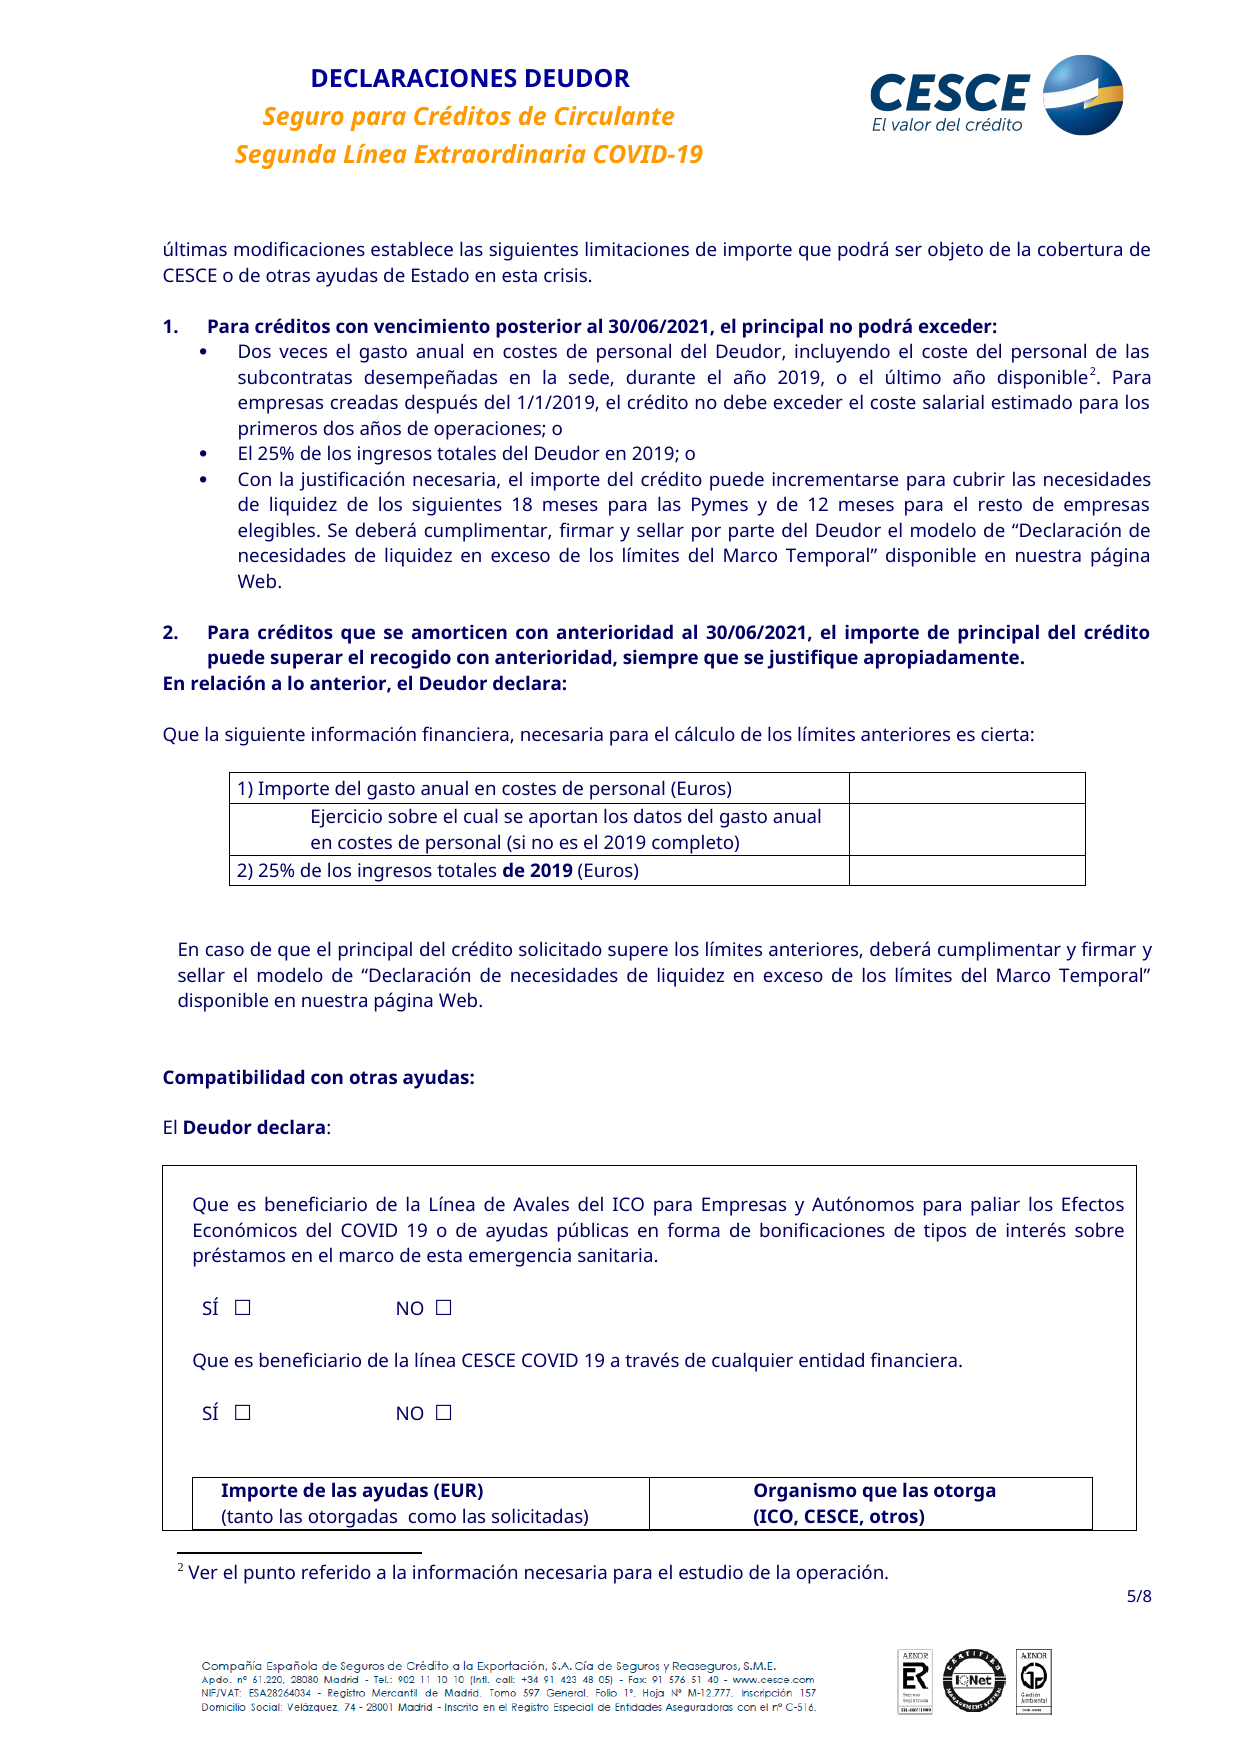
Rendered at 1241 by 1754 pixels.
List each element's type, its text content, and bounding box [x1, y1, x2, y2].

text Que la siguiente información financiera, necesaria para el cálculo de los límites anteriores es cierta: [162, 721, 1152, 747]
text Compatibilidad con otras ayudas: [162, 1064, 1196, 1089]
table_cell Ejercicio sobre el cual se aportan los datos del gasto anual en costes de personal (si no es el 2019 completo) [230, 804, 849, 854]
text El Deudor declara: [162, 1114, 1152, 1140]
list El 25% de los ingresos totales del Deudor en 2019; o [200, 441, 1152, 466]
list Para créditos que se amorticen con anterioridad al 30/06/2021, el importe de principal del crédito puede superar el recogido con anterioridad, siempre que se justifique apropiadamente. [162, 619, 1152, 670]
picture [835, 26, 1162, 177]
text En caso de que el principal del crédito solicitado supere los límites anteriores, deberá cumplimentar y firmar y sellar el modelo de “Declaración de necesidades de liquidez en exceso de los límites del Marco Temporal” disponible en nuestra página Web. [177, 936, 1152, 1013]
text En relación a lo anterior, el Deudor declara: [162, 670, 1196, 696]
list Con la justificación necesaria, el importe del crédito puede incrementarse para cubrir las necesidades de liquidez de los siguientes 18 meses para las Pymes y de 12 meses para el resto de empresas elegibles. Se deberá cumplimentar, firmar y sellar por parte del Deudor el modelo de “Declaración de necesidades de liquidez en exceso de los límites del Marco Temporal” disponible en nuestra página Web. [200, 466, 1152, 594]
list Para créditos con vencimiento posterior al 30/06/2021, el principal no podrá exceder: [162, 313, 1196, 338]
list Dos veces el gasto anual en costes de personal del Deudor, incluyendo el coste del personal de las subcontratas desempeñadas en la sede, durante el año 2019, o el último año disponible. Para empresas creadas después del 1/1/2019, el crédito no debe exceder el coste salarial estimado para los primeros dos años de operaciones; o [200, 338, 1152, 441]
table_cell [850, 804, 1085, 854]
table_cell [850, 856, 1085, 885]
table_header [850, 773, 1085, 802]
table_header 1) Importe del gasto anual en costes de personal (Euros) [230, 773, 849, 802]
table_cell 2) 25% de los ingresos totales de 2019 (Euros) [230, 856, 849, 885]
